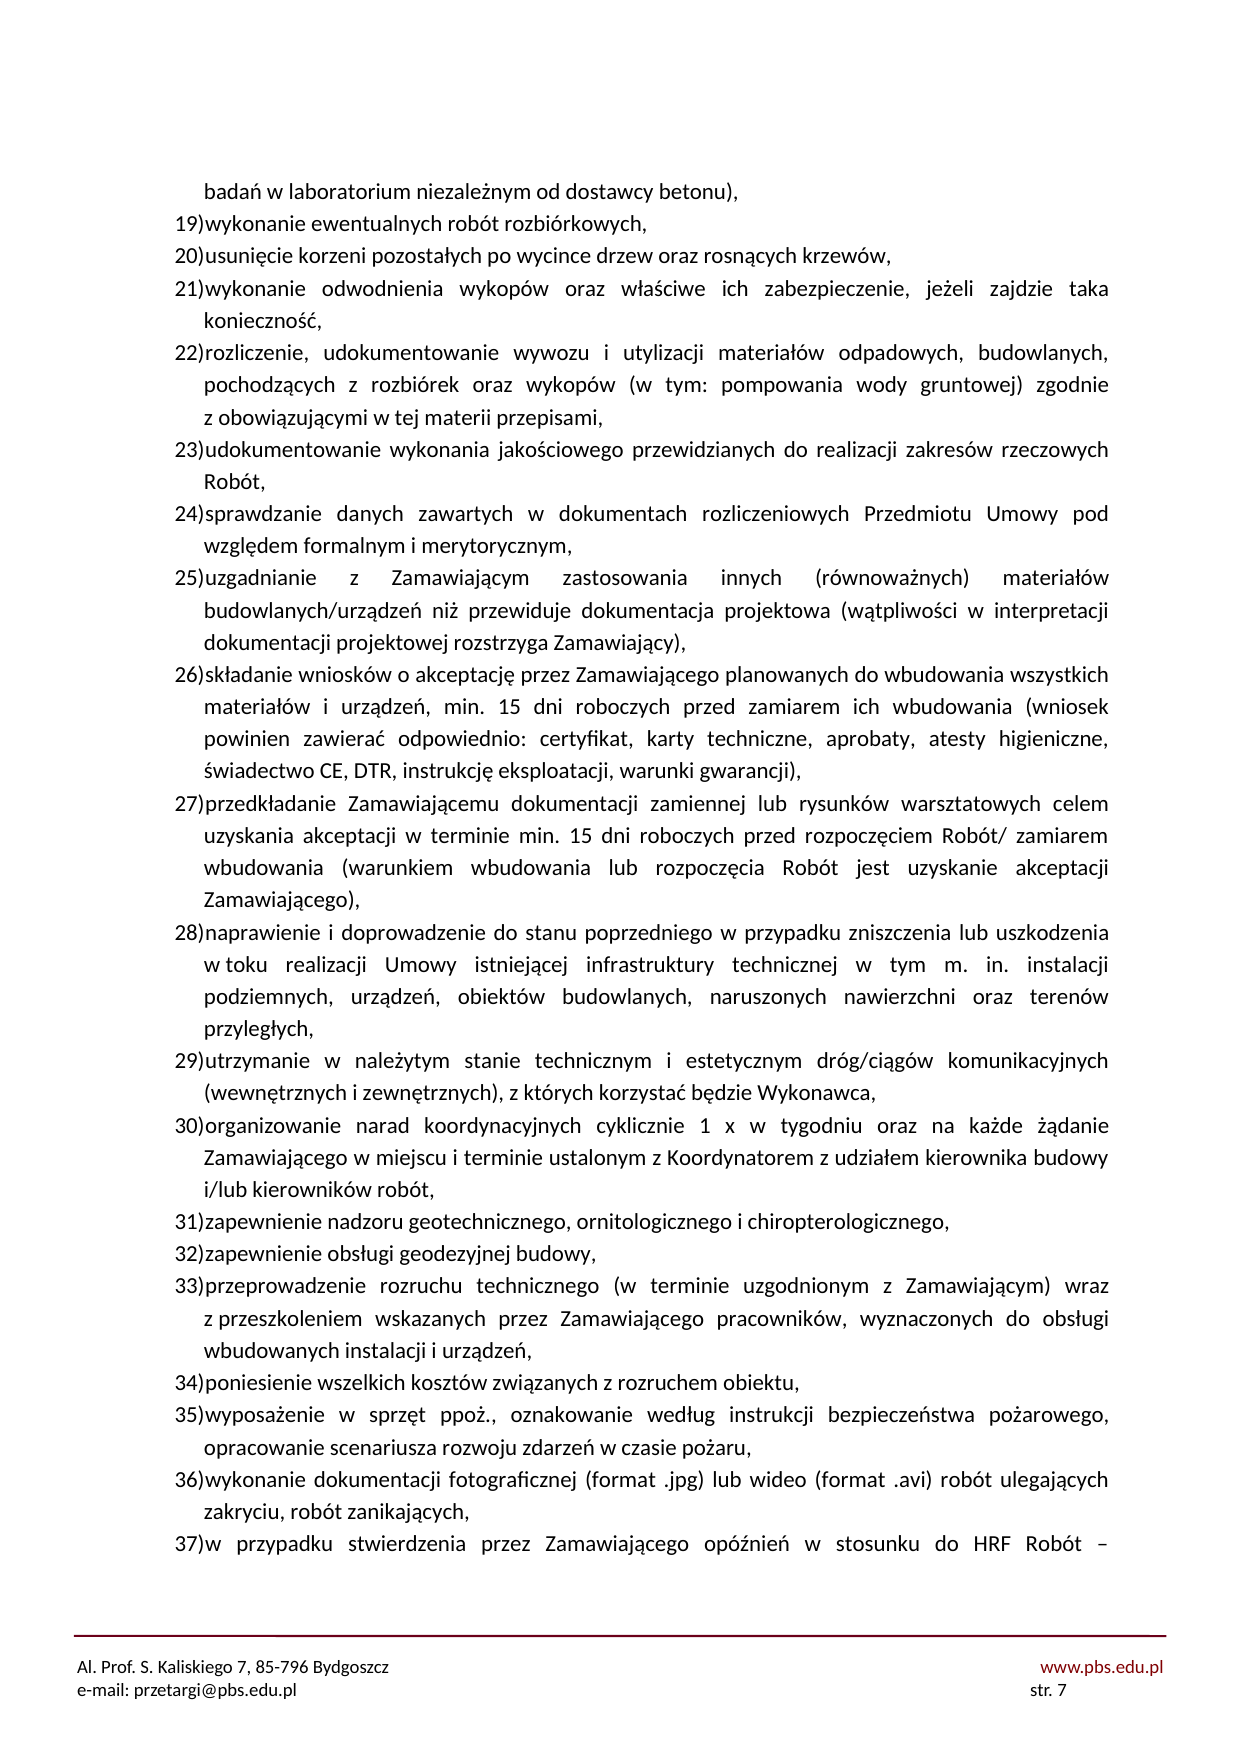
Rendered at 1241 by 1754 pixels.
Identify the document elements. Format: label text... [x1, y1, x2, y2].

list wyposażenie w sprzęt ppoż., oznakowanie według instrukcji bezpieczeństwa pożarowego, opracowanie scenariusza rozwoju zdarzeń w czasie pożaru, [174, 1400, 1110, 1461]
list wykonanie odwodnienia wykopów oraz właściwe ich zabezpieczenie, jeżeli zajdzie taka konieczność, [174, 274, 1110, 334]
list zapewnienie obsługi geodezyjnej budowy, [174, 1239, 1110, 1267]
list usunięcie korzeni pozostałych po wycince drzew oraz rosnących krzewów, [174, 242, 1110, 270]
list sprawdzanie danych zawartych w dokumentach rozliczeniowych Przedmiotu Umowy pod względem formalnym i merytorycznym, [174, 499, 1110, 559]
list wykonanie dokumentacji fotograficznej (format .jpg) lub wideo (format .avi) robót ulegających zakryciu, robót zanikających, [174, 1465, 1110, 1525]
list przedkładanie Zamawiającemu dokumentacji zamiennej lub rysunków warsztatowych celem uzyskania akceptacji w terminie min. 15 dni roboczych przed rozpoczęciem Robót/ zamiarem wbudowania (warunkiem wbudowania lub rozpoczęcia Robót jest uzyskanie akceptacji Zamawiającego), [174, 789, 1110, 913]
list zapewnienie nadzoru geotechnicznego, ornitologicznego i chiropterologicznego, [174, 1207, 1110, 1235]
list składanie wniosków o akceptację przez Zamawiającego planowanych do wbudowania wszystkich materiałów i urządzeń, min. 15 dni roboczych przed zamiarem ich wbudowania (wniosek powinien zawierać odpowiednio: certyfikat, karty techniczne, aprobaty, atesty higieniczne, świadectwo CE, DTR, instrukcję eksploatacji, warunki gwarancji), [174, 660, 1110, 785]
list poniesienie wszelkich kosztów związanych z rozruchem obiektu, [174, 1368, 1110, 1396]
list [174, 1529, 1110, 1557]
list organizowanie narad koordynacyjnych cyklicznie 1 x w tygodniu oraz na każde żądanie Zamawiającego w miejscu i terminie ustalonym z Koordynatorem z udziałem kierownika budowy i/lub kierowników robót, [174, 1111, 1110, 1203]
list udokumentowanie wykonania jakościowego przewidzianych do realizacji zakresów rzeczowych Robót, [174, 435, 1110, 495]
list naprawienie i doprowadzenie do stanu poprzedniego w przypadku zniszczenia lub uszkodzenia w toku realizacji Umowy istniejącej infrastruktury technicznej w tym m. in. instalacji podziemnych, urządzeń, obiektów budowlanych, naruszonych nawierzchni oraz terenów przyległych, [174, 918, 1110, 1042]
list uzgadnianie z Zamawiającym zastosowania innych (równoważnych) materiałów budowlanych/urządzeń niż przewiduje dokumentacja projektowa (wątpliwości w interpretacji dokumentacji projektowej rozstrzyga Zamawiający), [174, 563, 1110, 656]
list rozliczenie, udokumentowanie wywozu i utylizacji materiałów odpadowych, budowlanych, pochodzących z rozbiórek oraz wykopów (w tym: pompowania wody gruntowej) zgodnie z obowiązującymi w tej materii przepisami, [174, 338, 1110, 431]
list utrzymanie w należytym stanie technicznym i estetycznym dróg/ciągów komunikacyjnych (wewnętrznych i zewnętrznych), z których korzystać będzie Wykonawca, [174, 1046, 1110, 1107]
list wykonanie ewentualnych robót rozbiórkowych, [174, 209, 1110, 237]
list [174, 177, 1110, 205]
list przeprowadzenie rozruchu technicznego (w terminie uzgodnionym z Zamawiającym) wraz z przeszkoleniem wskazanych przez Zamawiającego pracowników, wyznaczonych do obsługi wbudowanych instalacji i urządzeń, [174, 1272, 1110, 1364]
